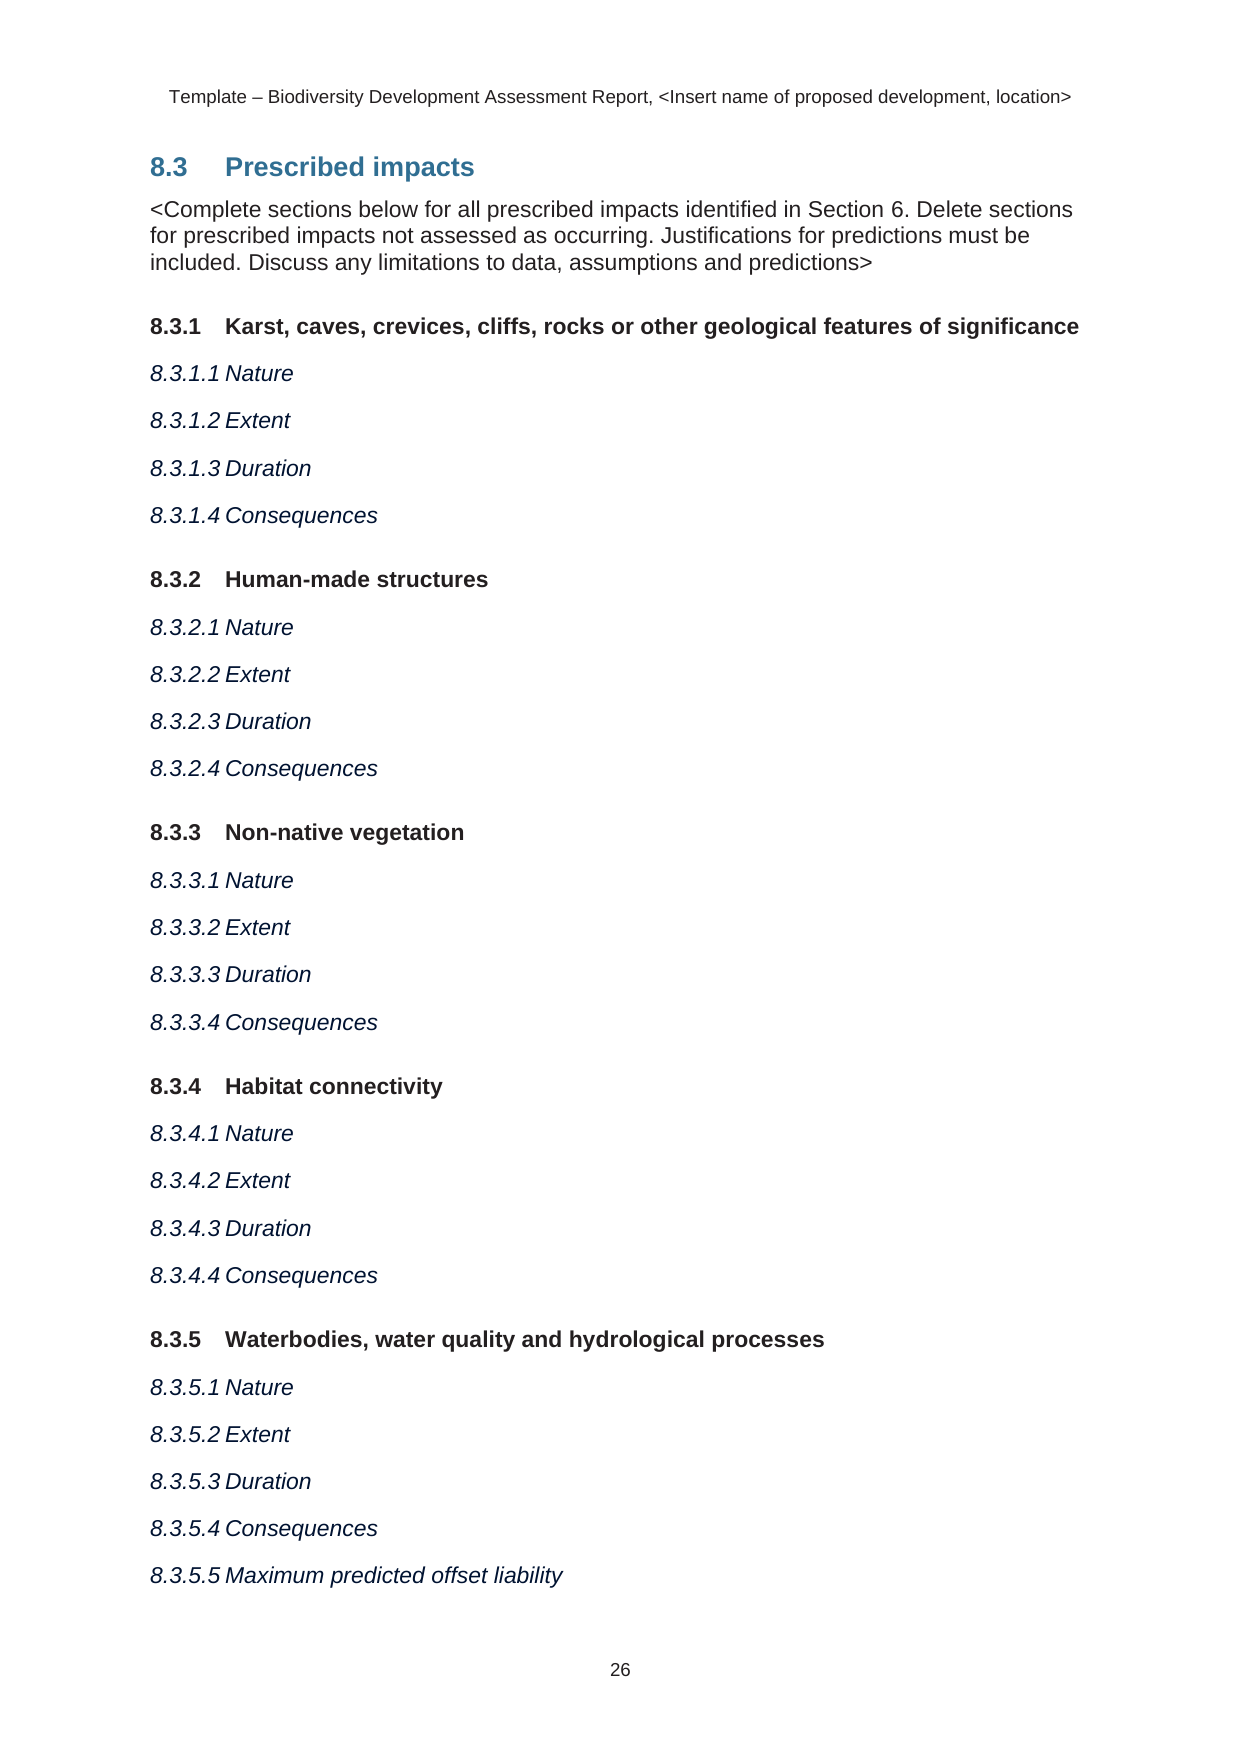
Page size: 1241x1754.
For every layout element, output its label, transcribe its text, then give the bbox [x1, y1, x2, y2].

subtitle Non-native vegetation [150, 819, 1090, 846]
text Nature [150, 867, 1090, 893]
text Duration [150, 708, 1090, 734]
text Duration [150, 455, 1090, 481]
text Nature [150, 614, 1090, 640]
text Consequences [150, 1262, 1090, 1288]
subtitle Human-made structures [150, 566, 1090, 593]
subtitle Waterbodies, water quality and hydrological processes [150, 1326, 1090, 1353]
text Consequences [150, 755, 1090, 782]
subtitle Prescribed impacts [150, 150, 1090, 183]
text Consequences [150, 502, 1090, 528]
text Duration [150, 1215, 1090, 1241]
text Extent [150, 1421, 1090, 1447]
text Extent [150, 1167, 1090, 1194]
text Consequences [150, 1008, 1090, 1035]
text Duration [150, 1468, 1090, 1494]
subtitle Habitat connectivity [150, 1072, 1090, 1099]
text Nature [150, 1120, 1090, 1147]
text Consequences [150, 1515, 1090, 1542]
subtitle Karst, caves, crevices, cliffs, rocks or other geological features of significance [150, 312, 1090, 339]
text Duration [150, 961, 1090, 988]
text Extent [150, 661, 1090, 687]
text Extent [150, 407, 1090, 434]
text Nature [150, 1374, 1090, 1400]
text Extent [150, 914, 1090, 941]
text Maximum predicted offset liability [150, 1562, 1090, 1589]
text Nature [150, 360, 1090, 387]
text <Complete sections below for all prescribed impacts identified in Section 6. Delete sections for prescribed impacts not assessed as occurring. Justifications for predictions must be included. Discuss any limitations to data, assumptions and predictions> [150, 196, 1090, 275]
